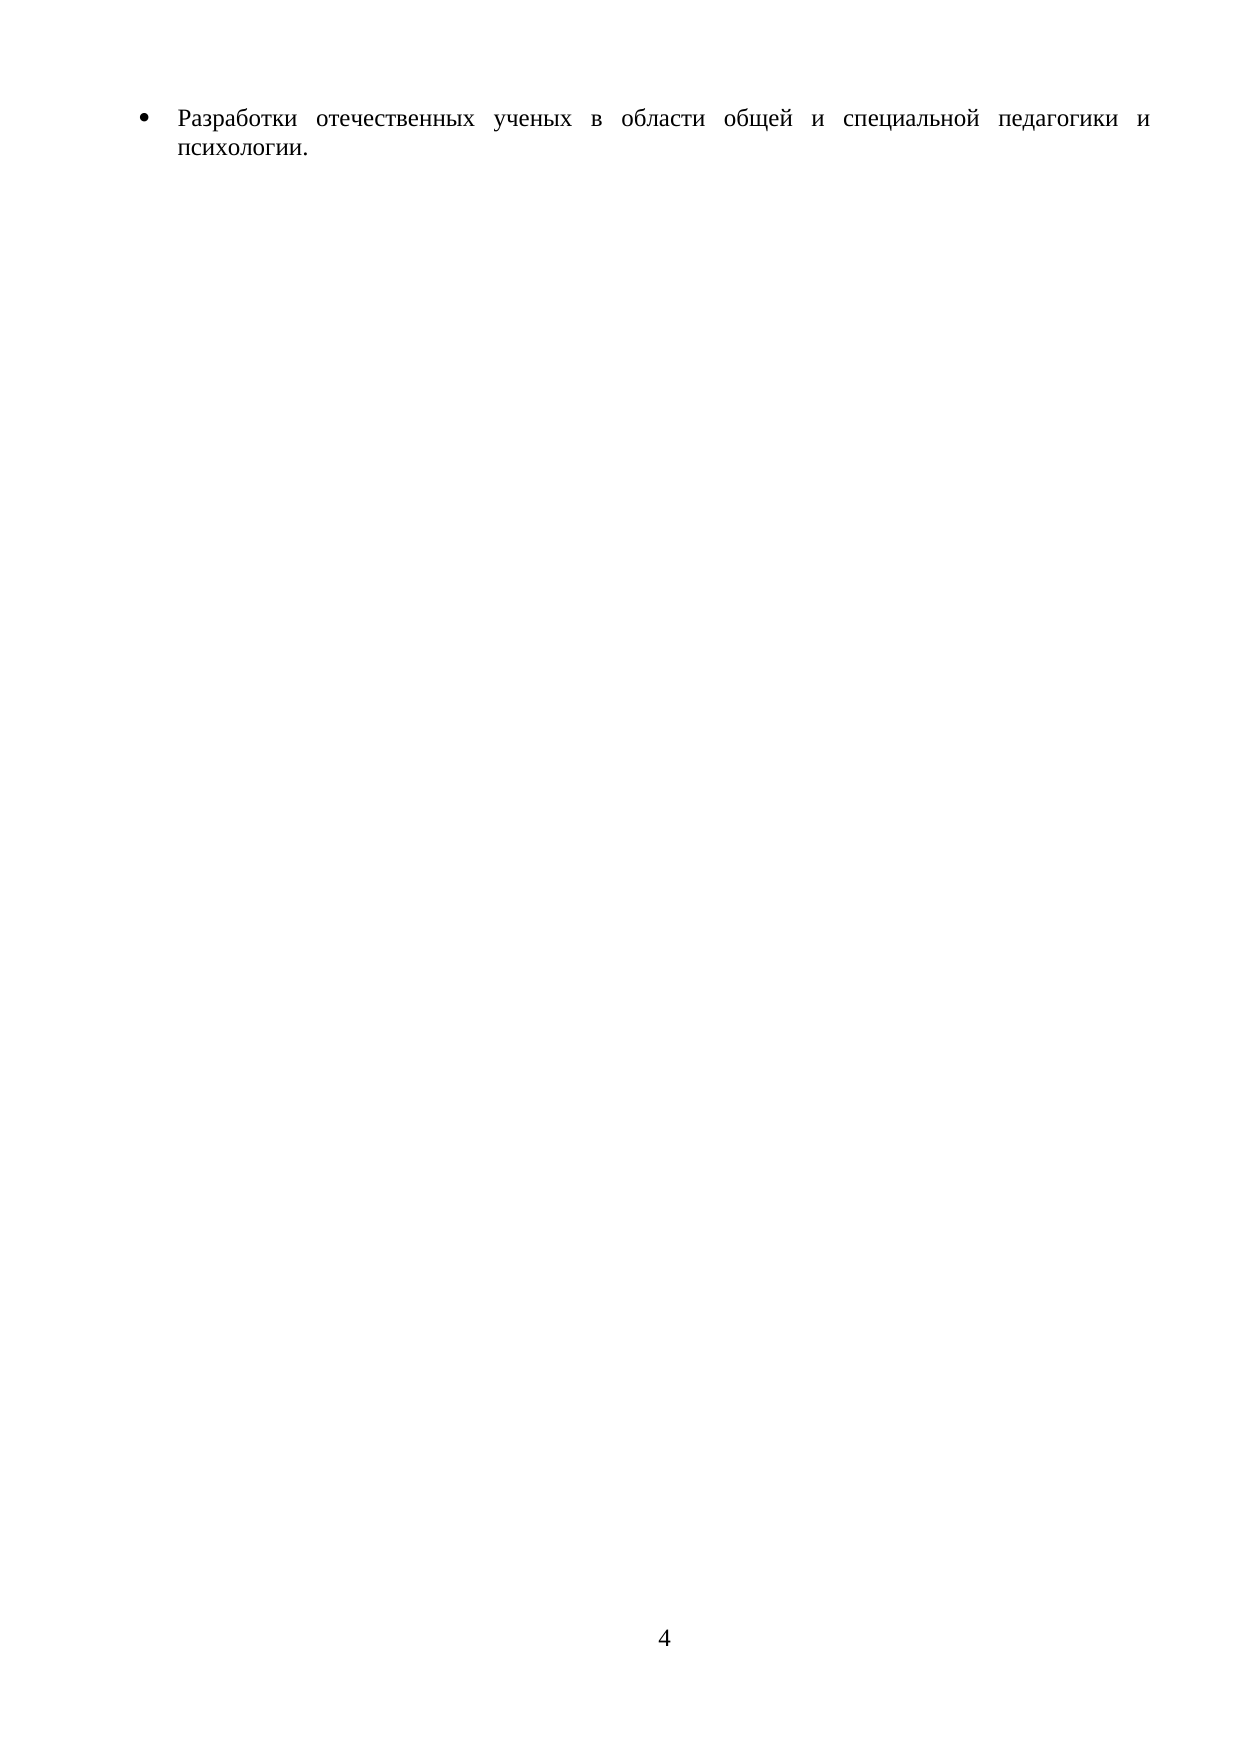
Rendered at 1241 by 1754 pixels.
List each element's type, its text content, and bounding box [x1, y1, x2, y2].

list Разработки отечественных ученых в области общей и специальной педагогики и психологии. [140, 103, 1152, 161]
